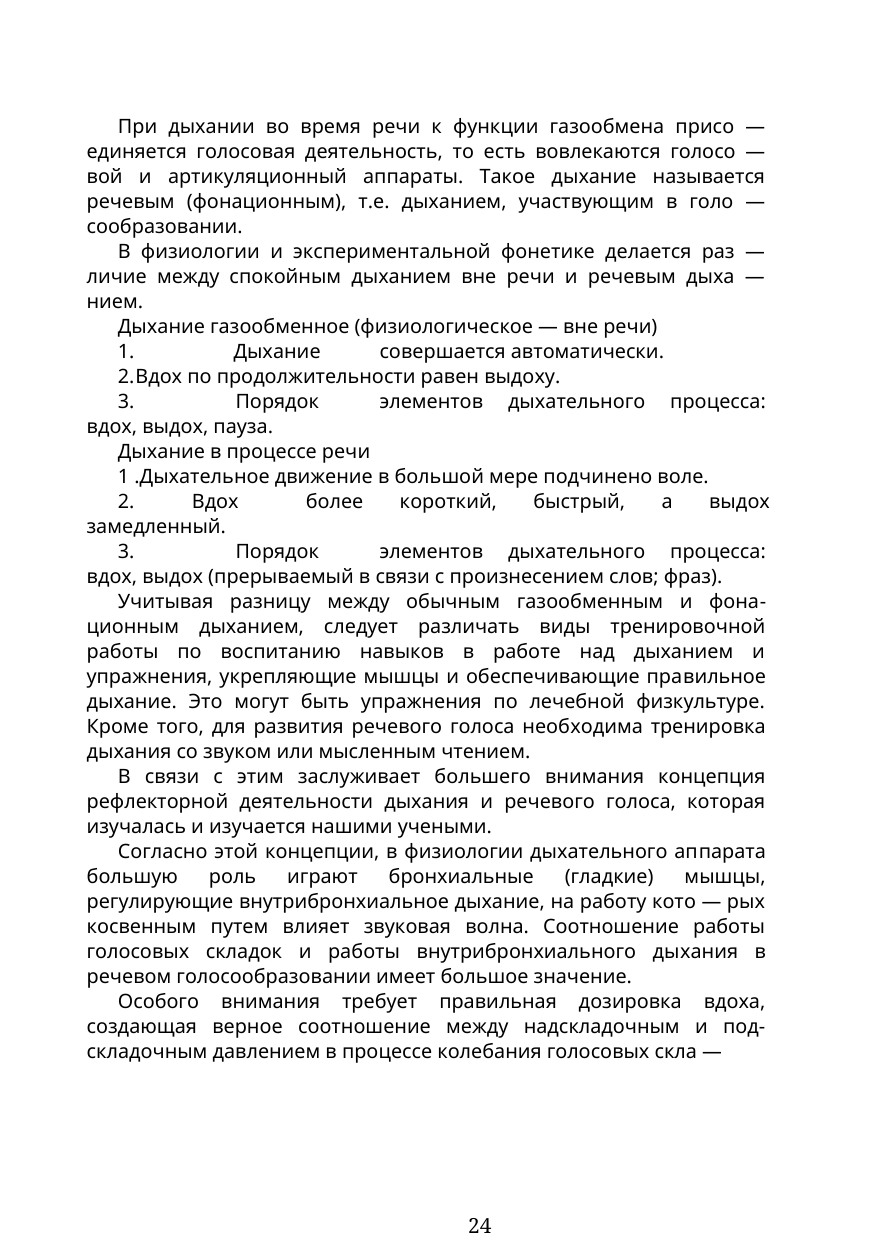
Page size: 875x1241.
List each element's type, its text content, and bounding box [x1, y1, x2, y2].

list Порядок элементов дыхательного процесса: вдох, выдох, пауза. [86, 388, 766, 438]
text Особого внимания требует правильная дозировка вдоха, создающая верное соотношение между надскладочным и под- складочным давлением в процессе колебания голосовых скла — [86, 988, 766, 1063]
list Вдох по продолжительности равен выдоху. [86, 363, 770, 388]
text Дыхание в процессе речи [86, 438, 770, 463]
list Дыхание совершается автоматически. [86, 338, 770, 363]
text Учитывая разницу между обычным газообменным и фонационным дыханием, следует различать виды тренировочной работы по воспитанию навыков в работе над дыханием и упражнения, укрепляющие мышцы и обеспечивающие правильное дыхание. Это могут быть упражнения по лечебной физкультуре. Кроме того, для развития речевого голоса необходима тренировка дыхания со звуком или мысленным чтением. [86, 588, 766, 763]
text Дыхание газообменное (физиологическое — вне речи) [86, 313, 770, 338]
text В связи с этим заслуживает большего внимания концепция рефлекторной деятельности дыхания и речевого голоса, которая изучалась и изучается нашими учеными. [86, 763, 766, 838]
text В физиологии и экспериментальной фонетике делается раз — личие между спокойным дыханием вне речи и речевым дыха — нием. [86, 238, 766, 313]
list Вдох более короткий, быстрый, а выдох замедленный. [86, 488, 770, 538]
text 1 .Дыхательное движение в большой мере подчинено воле. [86, 463, 770, 488]
text При дыхании во время речи к функции газообмена присо — единяется голосовая деятельность, то есть вовлекаются голосо — вой и артикуляционный аппараты. Такое дыхание называется речевым (фонационным), т.е. дыханием, участвующим в голо — сообразовании. [86, 113, 766, 238]
list Порядок элементов дыхательного процесса: вдох, выдох (прерываемый в связи с произнесением слов; фраз). [86, 538, 766, 588]
text Согласно этой концепции, в физиологии дыхательного аппарата большую роль играют бронхиальные (гладкие) мышцы, регулирующие внутрибронхиальное дыхание, на работу кото — рых косвенным путем влияет звуковая волна. Соотношение работы голосовых складок и работы внутрибронхиального дыхания в речевом голосообразовании имеет большое значение. [86, 838, 766, 988]
